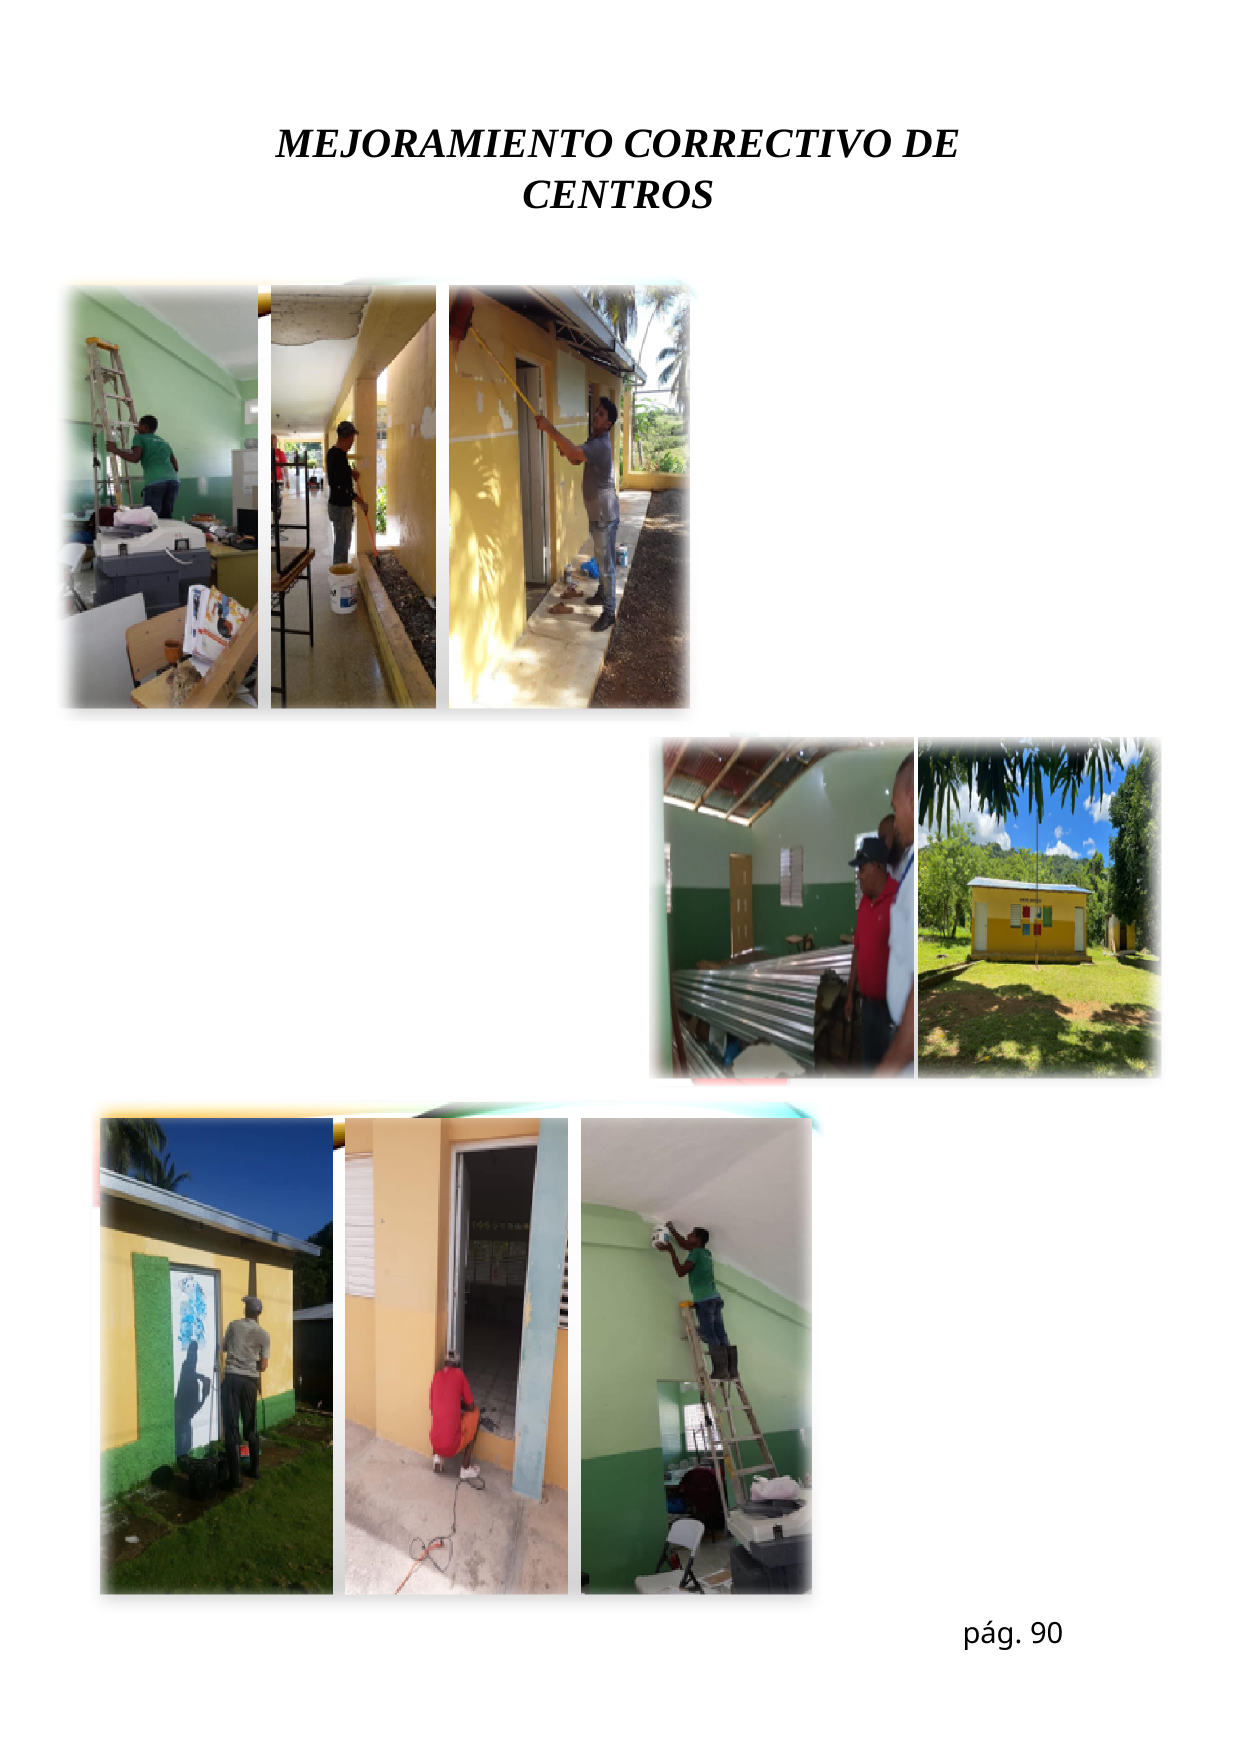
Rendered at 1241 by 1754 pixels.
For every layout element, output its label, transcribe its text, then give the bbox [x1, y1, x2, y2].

picture [82, 302, 674, 703]
picture [670, 757, 1142, 1064]
picture [114, 1123, 799, 1589]
text MEJORAMIENTO CORRECTIVO DE CENTROS [177, 118, 1063, 218]
